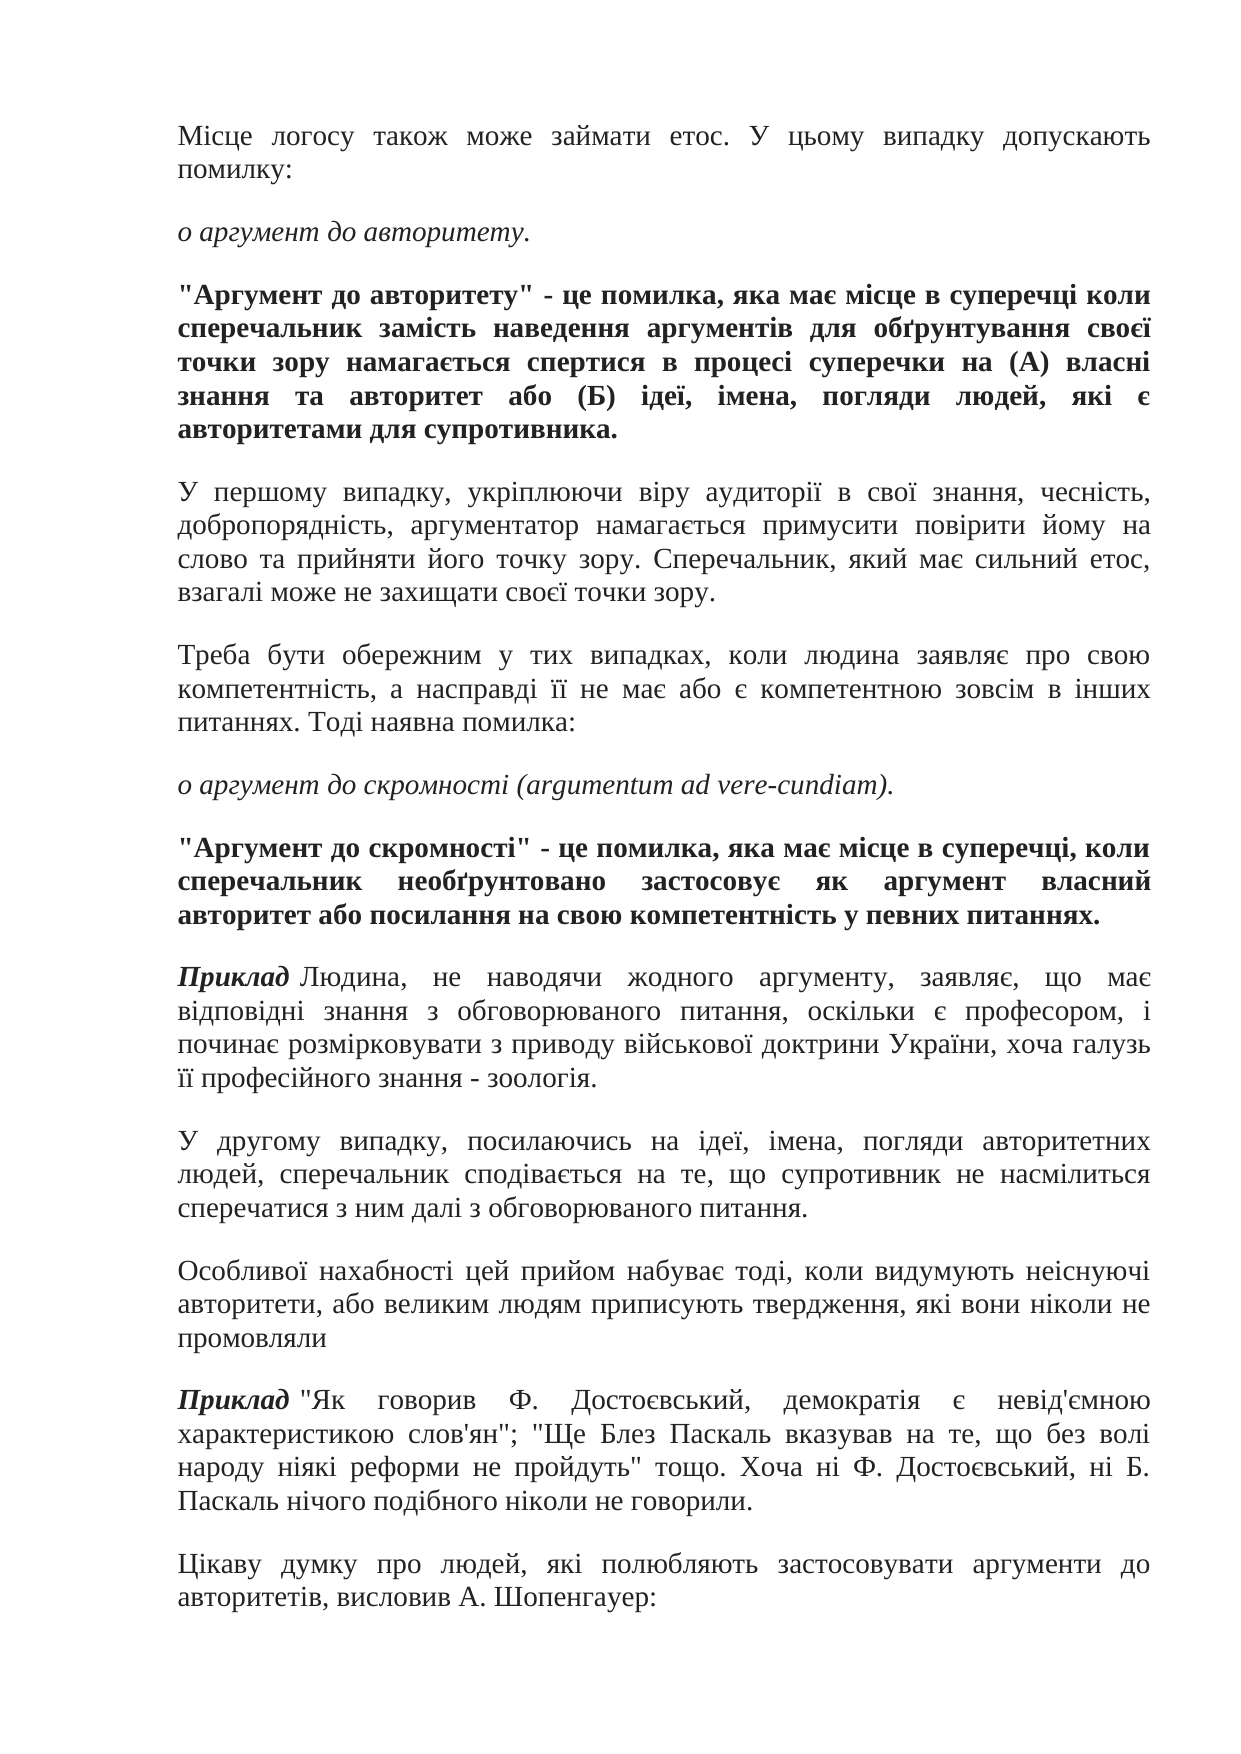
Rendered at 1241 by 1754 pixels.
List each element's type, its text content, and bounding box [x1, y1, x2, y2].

text У другому випадку, посилаючись на ідеї, імена, погляди авторитетних людей, сперечальник сподівається на те, що супротивник не насмілиться сперечатися з ним далі з обговорюваного питання. [177, 1123, 1152, 1223]
text Місце логосу також може займати етос. У цьому випадку допускають помилку: [177, 118, 1152, 185]
text Особливої нахабності цей прийом набуває тоді, коли видумують неіснуючі авторитети, або великим людям приписують твердження, які вони ніколи не промовляли [177, 1253, 1152, 1353]
text o аргумент до скромності (argumentum ad vere-cundiam). [177, 767, 1152, 801]
text У першому випадку, укріплюючи віру аудиторії в свої знання, чесність, добропорядність, аргументатор намагається примусити повірити йому на слово та прийняти його точку зору. Сперечальник, який має сильний етос, взагалі може не захищати своєї точки зору. [177, 474, 1152, 608]
text Треба бути обережним у тих випадках, коли людина заявляє про свою компетентність, а насправді її не має або є компетентною зовсім в інших питаннях. Тоді наявна помилка: [177, 637, 1152, 738]
text o аргумент до авторитету. [177, 214, 1152, 248]
text "Аргумент до авторитету" - це помилка, яка має місце в суперечці коли сперечальник замість наведення аргументів для обґрунтування своєї точки зору намагається спертися в процесі суперечки на (А) власні знання та авторитет або (Б) ідеї, імена, погляди людей, які є авторитетами для супротивника. [177, 277, 1152, 445]
text Цікаву думку про людей, які полюбляють застосовувати аргументи до авторитетів, висловив А. Шопенгауер: [177, 1546, 1152, 1613]
text "Аргумент до скромності" - це помилка, яка має місце в суперечці, коли сперечальник необґрунтовано застосовує як аргумент власний авторитет або посилання на свою компетентність у певних питаннях. [177, 830, 1152, 930]
text Приклад Людина, не наводячи жодного аргументу, заявляє, що має відповідні знання з обговорюваного питання, оскільки є професором, і починає розмірковувати з приводу військової доктрини України, хоча галузь її професійного знання - зоологія. [177, 959, 1152, 1094]
text Приклад "Як говорив Ф. Достоєвський, демократія є невід'ємною характеристикою слов'ян"; "Ще Блез Паскаль вказував на те, що без волі народу ніякі реформи не пройдуть" тощо. Хоча ні Ф. Достоєвський, ні Б. Паскаль нічого подібного ніколи не говорили. [177, 1382, 1152, 1517]
